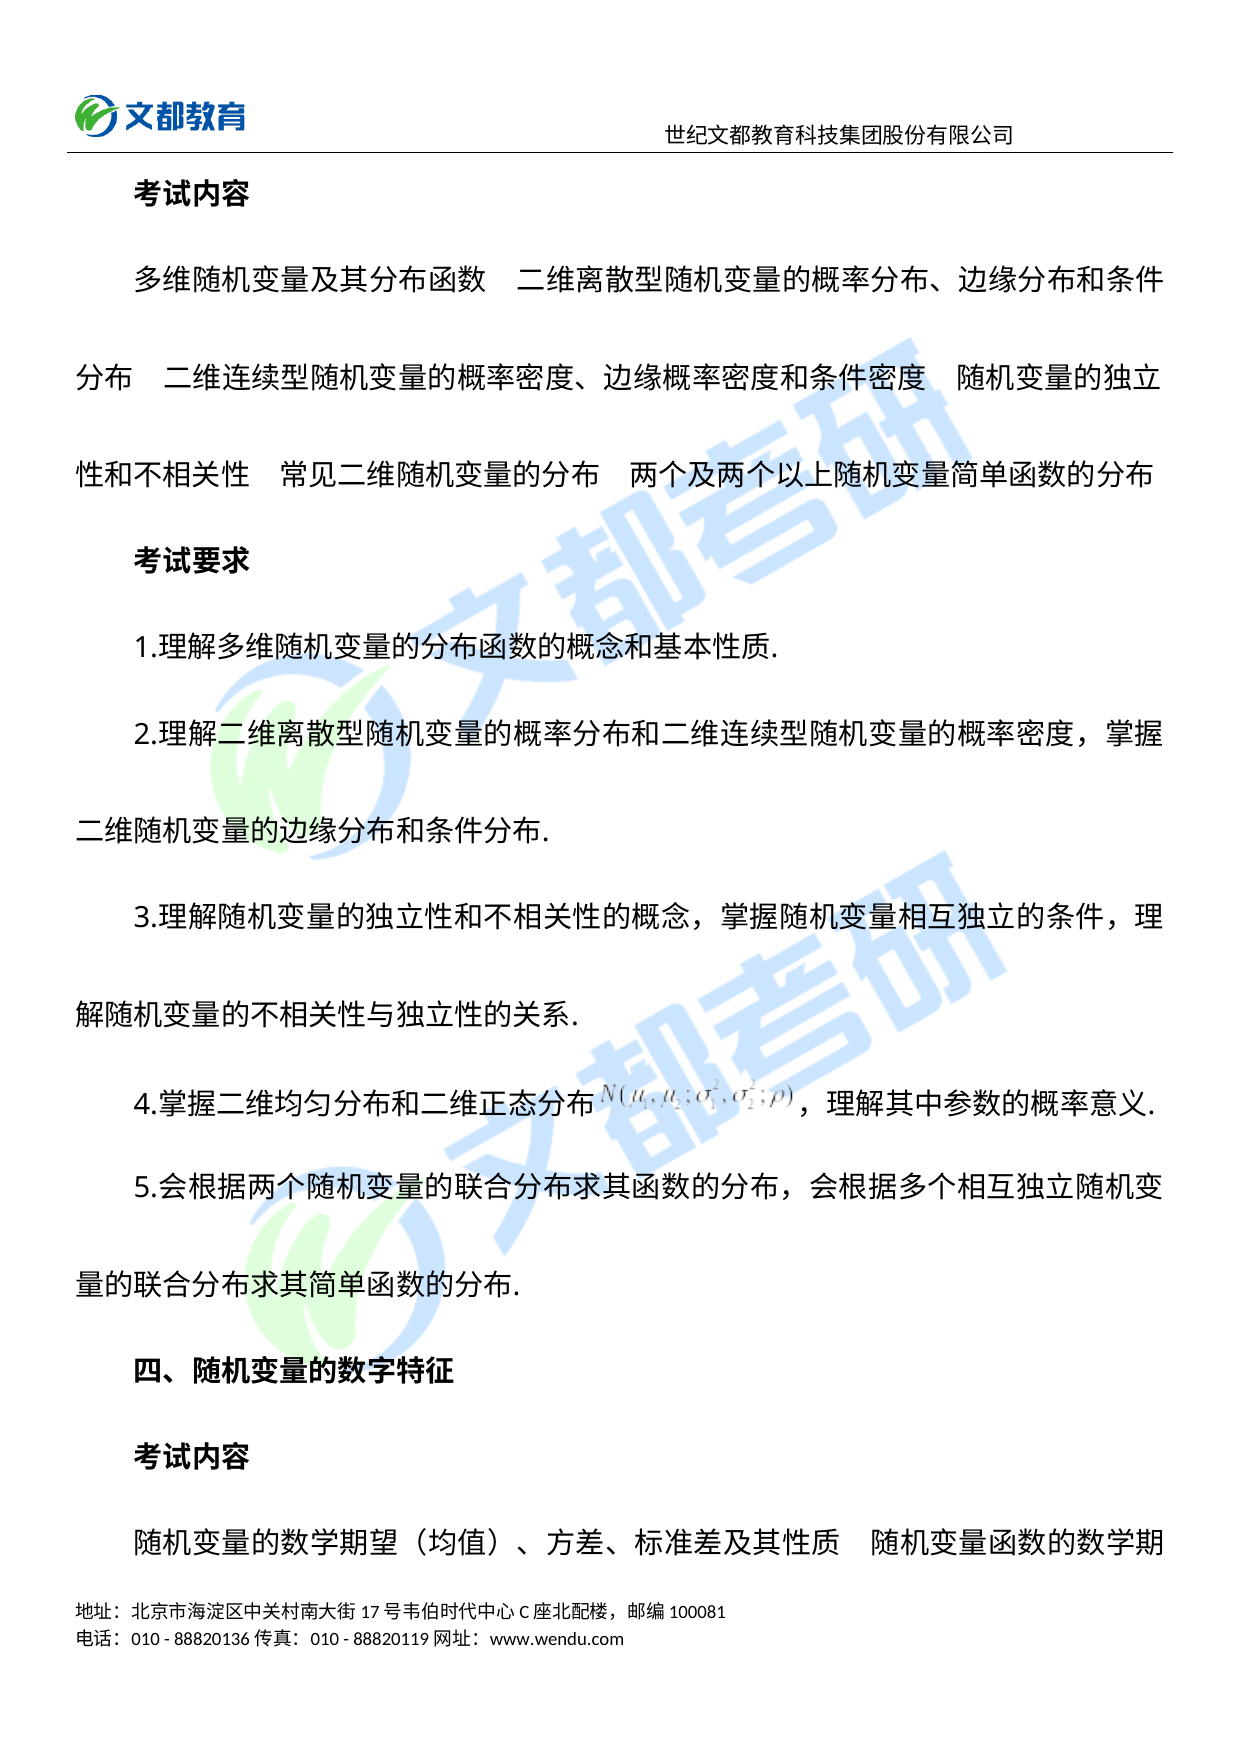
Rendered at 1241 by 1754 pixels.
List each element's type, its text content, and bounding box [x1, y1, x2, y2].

text 四、随机变量的数字特征 [75, 1336, 1165, 1401]
text 多维随机变量及其分布函数 二维离散型随机变量的概率分布、边缘分布和条件分布 二维连续型随机变量的概率密度、边缘概率密度和条件密度 随机变量的独立性和不相关性 常见二维随机变量的分布 两个及两个以上随机变量简单函数的分布 [75, 246, 1165, 506]
text 考试要求 [75, 527, 1165, 592]
text 考试内容 [75, 1422, 1165, 1487]
text 5.会根据两个随机变量的联合分布求其函数的分布，会根据多个相互独立随机变量的联合分布求其简单函数的分布. [75, 1152, 1165, 1315]
text 考试内容 [75, 159, 1165, 224]
text 2.理解二维离散型随机变量的概率分布和二维连续型随机变量的概率密度，掌握二维随机变量的边缘分布和条件分布. [75, 699, 1165, 861]
text 1.理解多维随机变量的分布函数的概念和基本性质. [75, 613, 1165, 678]
text 3.理解随机变量的独立性和不相关性的概念，掌握随机变量相互独立的条件，理解随机变量的不相关性与独立性的关系. [75, 883, 1165, 1045]
text 4.掌握二维均匀分布和二维正态分布，理解其中参数的概率意义. [75, 1066, 1165, 1131]
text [75, 1508, 1165, 1573]
picture [75, 95, 245, 137]
